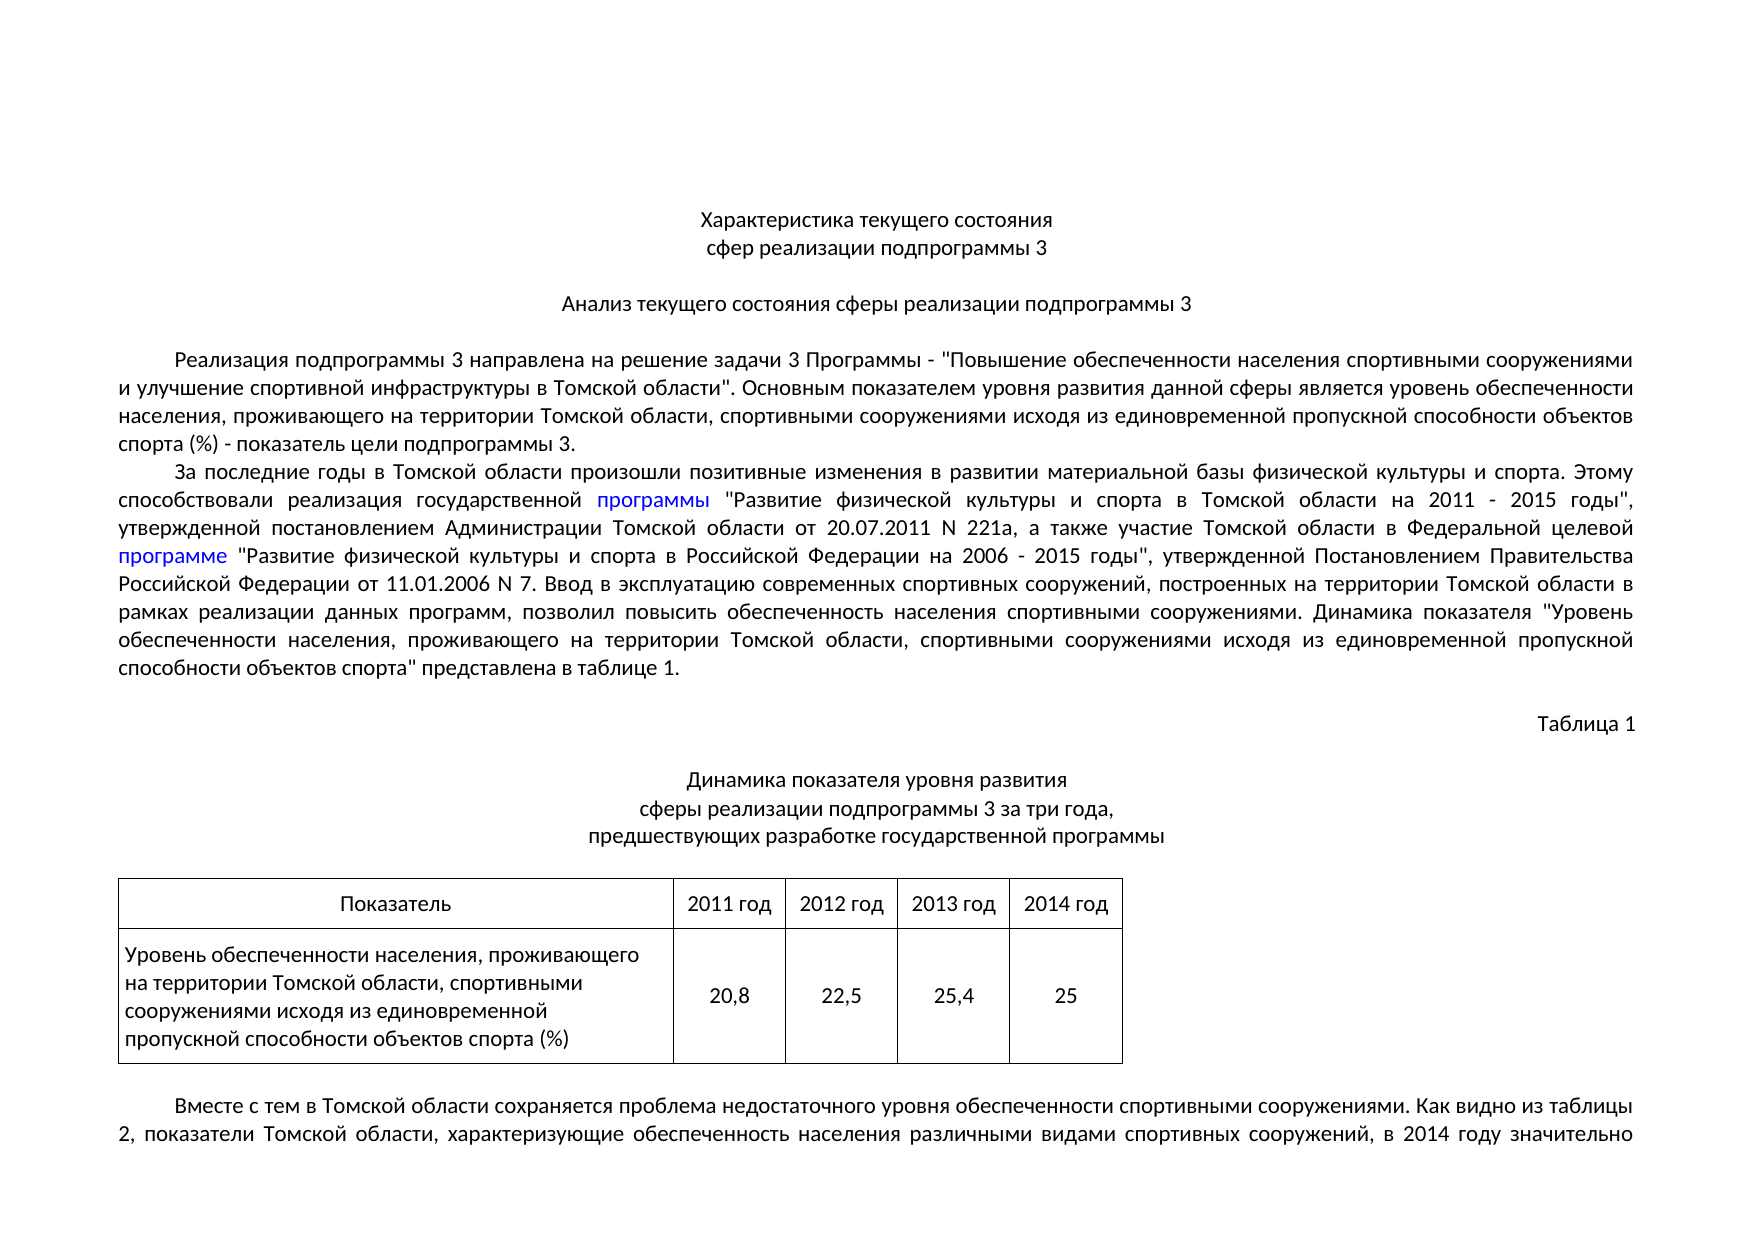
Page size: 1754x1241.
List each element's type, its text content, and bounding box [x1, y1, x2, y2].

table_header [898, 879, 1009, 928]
text Таблица 1 [118, 709, 1636, 738]
text Анализ текущего состояния сферы реализации подпрограммы 3 [118, 289, 1636, 317]
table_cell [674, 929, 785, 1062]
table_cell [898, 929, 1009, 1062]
text предшествующих разработке государственной программы [118, 822, 1636, 850]
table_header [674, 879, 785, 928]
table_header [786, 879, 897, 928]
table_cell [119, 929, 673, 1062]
text Характеристика текущего состояния [118, 205, 1636, 233]
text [118, 1091, 1636, 1147]
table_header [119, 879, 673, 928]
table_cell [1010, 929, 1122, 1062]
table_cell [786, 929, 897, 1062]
text За последние годы в Томской области произошли позитивные изменения в развитии материальной базы физической культуры и спорта. Этому способствовали реализация государственной программы "Развитие физической культуры и спорта в Томской области на 2011 - 2015 годы", утвержденной постановлением Администрации Томской области от 20.07.2011 N 221а, а также участие Томской области в Федеральной целевой программе "Развитие физической культуры и спорта в Российской Федерации на 2006 - 2015 годы", утвержденной Постановлением Правительства Российской Федерации от 11.01.2006 N 7. Ввод в эксплуатацию современных спортивных сооружений, построенных на территории Томской области в рамках реализации данных программ, позволил повысить обеспеченность населения спортивными сооружениями. Динамика показателя "Уровень обеспеченности населения, проживающего на территории Томской области, спортивными сооружениями исходя из единовременной пропускной способности объектов спорта" представлена в таблице 1. [118, 457, 1636, 682]
text сфер реализации подпрограммы 3 [118, 233, 1636, 261]
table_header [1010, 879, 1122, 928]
text Динамика показателя уровня развития [118, 766, 1636, 794]
text сферы реализации подпрограммы 3 за три года, [118, 794, 1636, 822]
text Реализация подпрограммы 3 направлена на решение задачи 3 Программы - "Повышение обеспеченности населения спортивными сооружениями и улучшение спортивной инфраструктуры в Томской области". Основным показателем уровня развития данной сферы является уровень обеспеченности населения, проживающего на территории Томской области, спортивными сооружениями исходя из единовременной пропускной способности объектов спорта (%) - показатель цели подпрограммы 3. [118, 345, 1636, 457]
